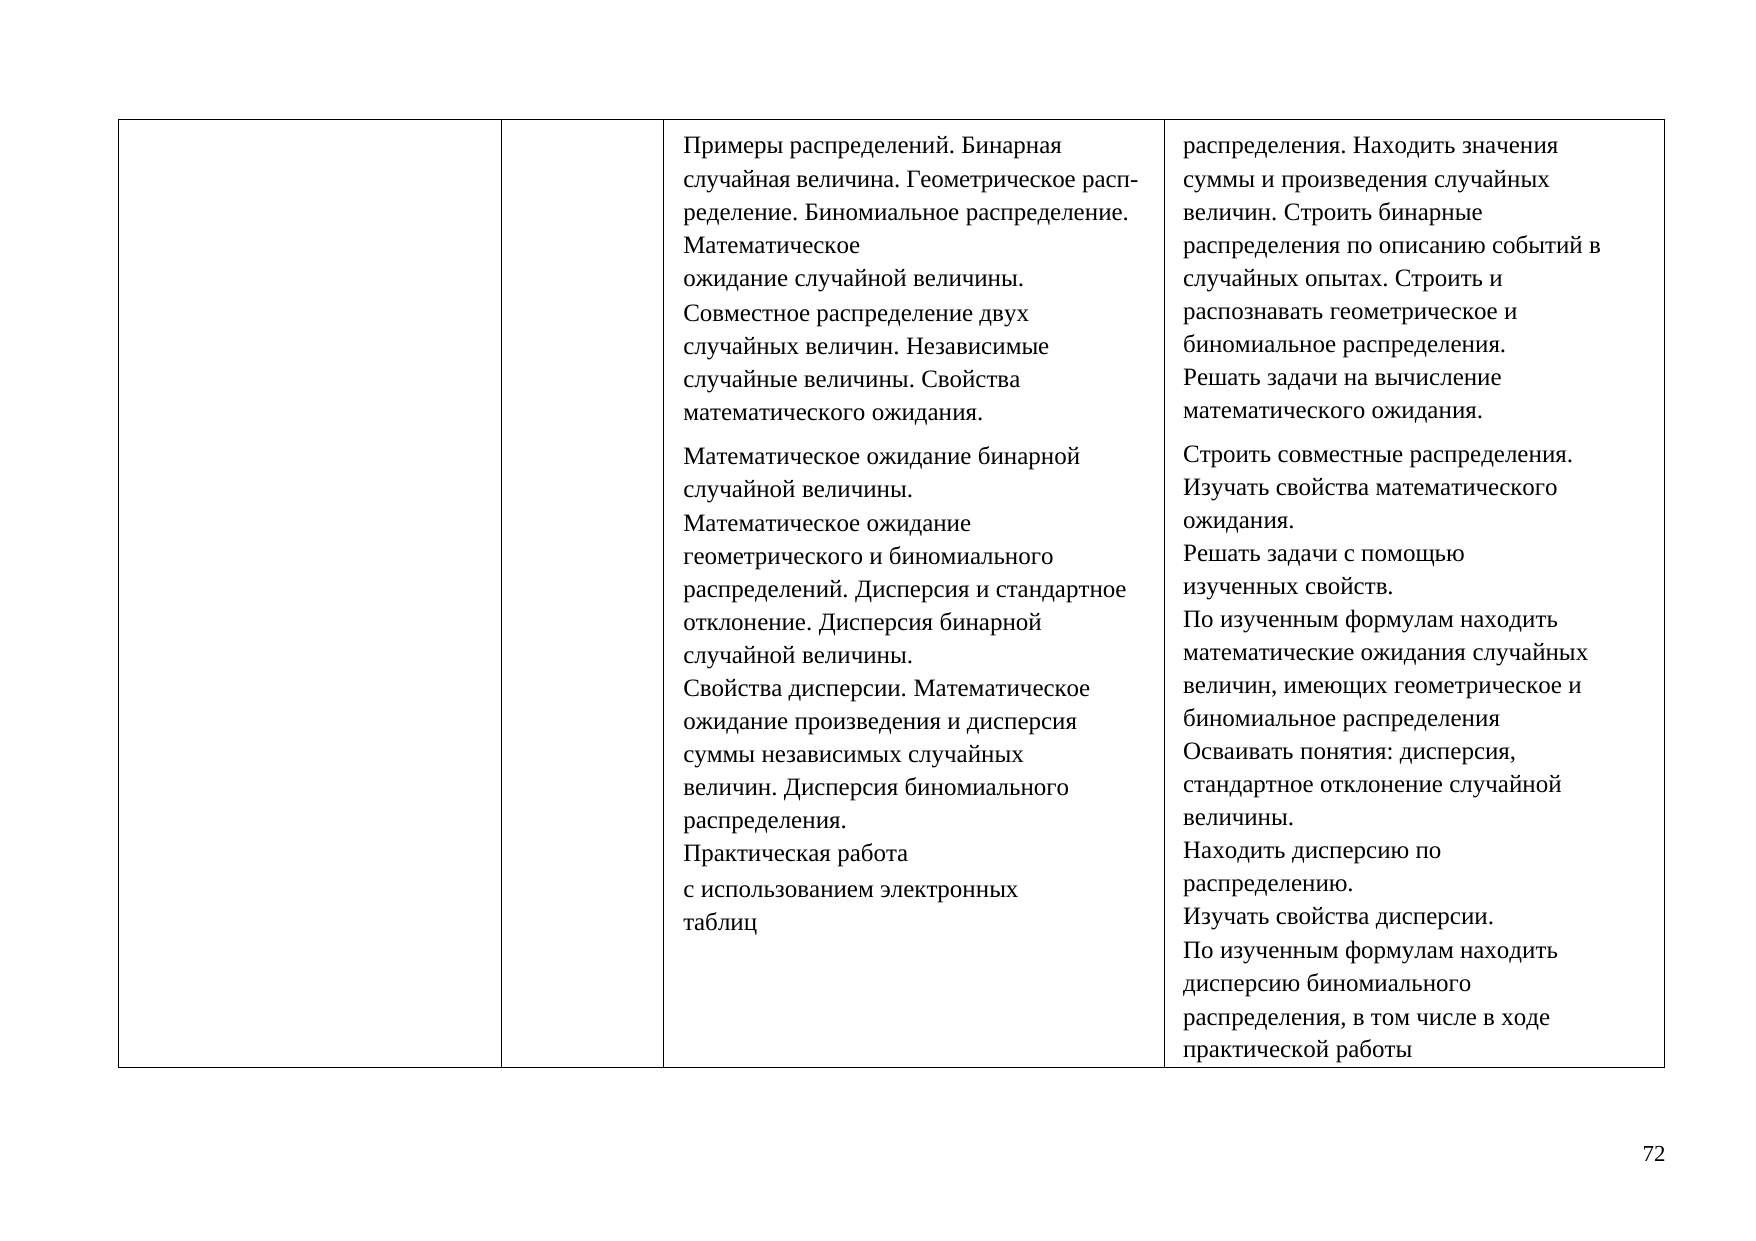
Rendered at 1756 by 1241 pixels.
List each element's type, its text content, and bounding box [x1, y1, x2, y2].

table_cell [119, 120, 501, 1067]
table_cell [502, 120, 663, 1067]
table_cell Случайная величина. Распределение вероятностей. Диаграмма распределения. Операции над случайными величинами. Примеры распределений. Бинарная случайная величина. Геометрическое расп­ределение. Биномиальное распределение. Математическое ожидание случайной величины. Совместное распределение двух случайных величин. Независимые случайные величины. Свойства математического ожидания. Математическое ожидание бинарной случайной величины. Математическое ожидание геометрического и биномиального распределений. Дисперсия и стандартное отклонение. Дисперсия бинарной случайной величины. Свойства дисперсии. Математическое ожидание произведения и дисперсия суммы независимых случайных величин. Дисперсия биномиального распределения. Практическая работа с использованием электронных таблиц [664, 120, 1164, 1067]
table_cell Осваивать понятия: случайная величина, распределение, таблица распределения, диаграмма распределения. Находить значения суммы и произведения случайных величин. Строить бинарные распределения по описанию событий в случайных опытах. Строить и распознавать геометрическое и биномиальное распределения. Решать задачи на вычисление математического ожидания. Строить совместные распределения. Изучать свойства математического ожидания. Решать задачи с помощью изученных свойств. По изученным формулам находить математические ожидания случайных величин, имеющих геометрическое и биномиальное распределения Осваивать понятия: дисперсия, стандартное отклонение случайной величины. Находить дисперсию по распределению. Изучать свойства дисперсии. По изученным формулам находить дисперсию биномиального распределения, в том числе в ходе практической работы [1165, 120, 1664, 1067]
